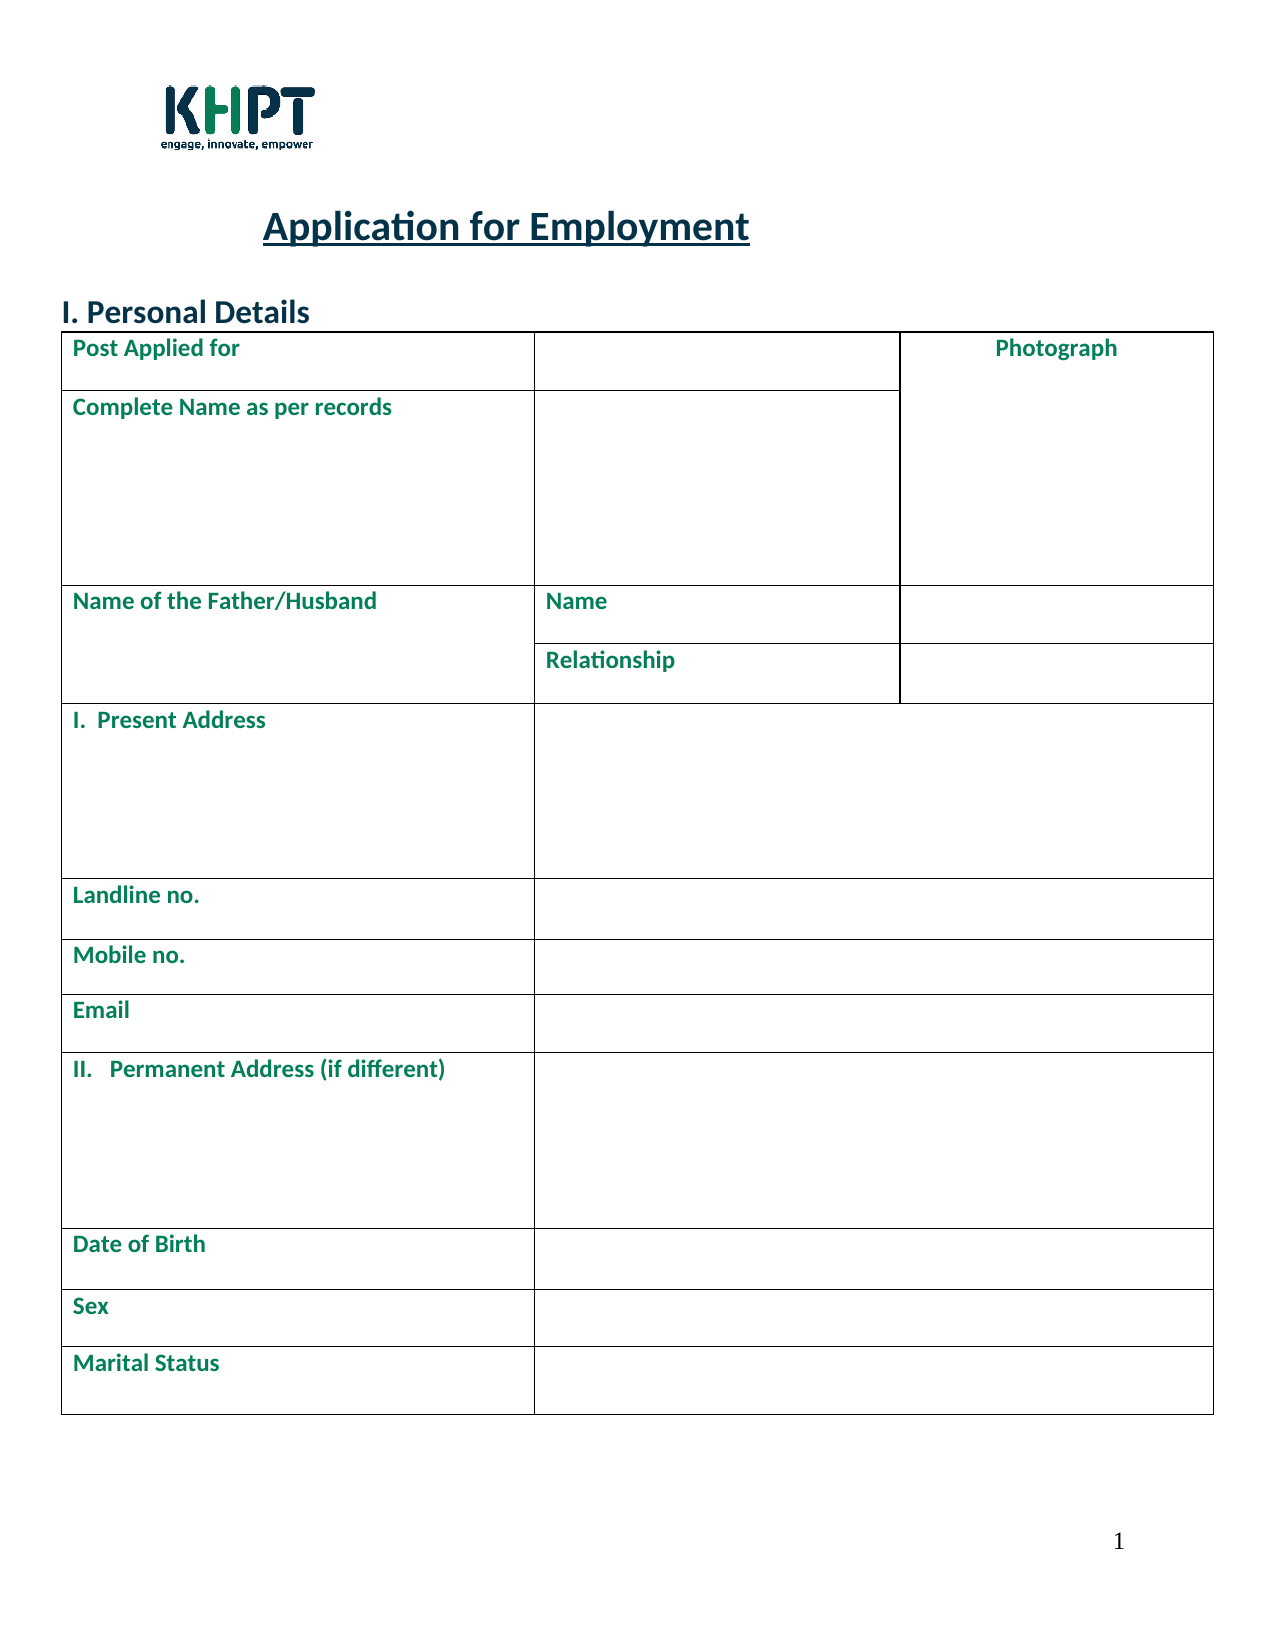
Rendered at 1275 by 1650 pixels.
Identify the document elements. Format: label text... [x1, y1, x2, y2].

table_cell [535, 1347, 1213, 1414]
table_cell Name [535, 586, 899, 643]
table_header Photograph [901, 333, 1213, 584]
table_cell [535, 1053, 1213, 1227]
table_cell Marital Status [62, 1347, 534, 1414]
table_header [535, 333, 899, 390]
table_cell [535, 704, 1213, 878]
text Application for Employment [150, 200, 1125, 251]
table_cell Date of Birth [62, 1229, 534, 1289]
picture [150, 75, 321, 160]
table_cell [535, 995, 1213, 1052]
text I. Personal Details [61, 291, 1125, 331]
table_cell Name of the Father/Husband [62, 586, 534, 703]
table_cell [535, 1229, 1213, 1289]
table_cell [901, 586, 1213, 643]
table_cell Email [62, 995, 534, 1052]
table_cell [535, 1290, 1213, 1346]
table_cell [535, 879, 1213, 938]
table_header Post Applied for [62, 333, 534, 390]
table_cell Relationship [535, 644, 899, 703]
table_cell Sex [62, 1290, 534, 1346]
table_cell I. Present Address [62, 704, 534, 878]
table_cell Complete Name as per records [62, 391, 534, 584]
table_cell II. Permanent Address (if different) [62, 1053, 534, 1227]
table_cell [535, 391, 899, 584]
table_cell [535, 940, 1213, 993]
table_cell [901, 644, 1213, 703]
table_cell Mobile no. [62, 940, 534, 993]
table_cell Landline no. [62, 879, 534, 938]
